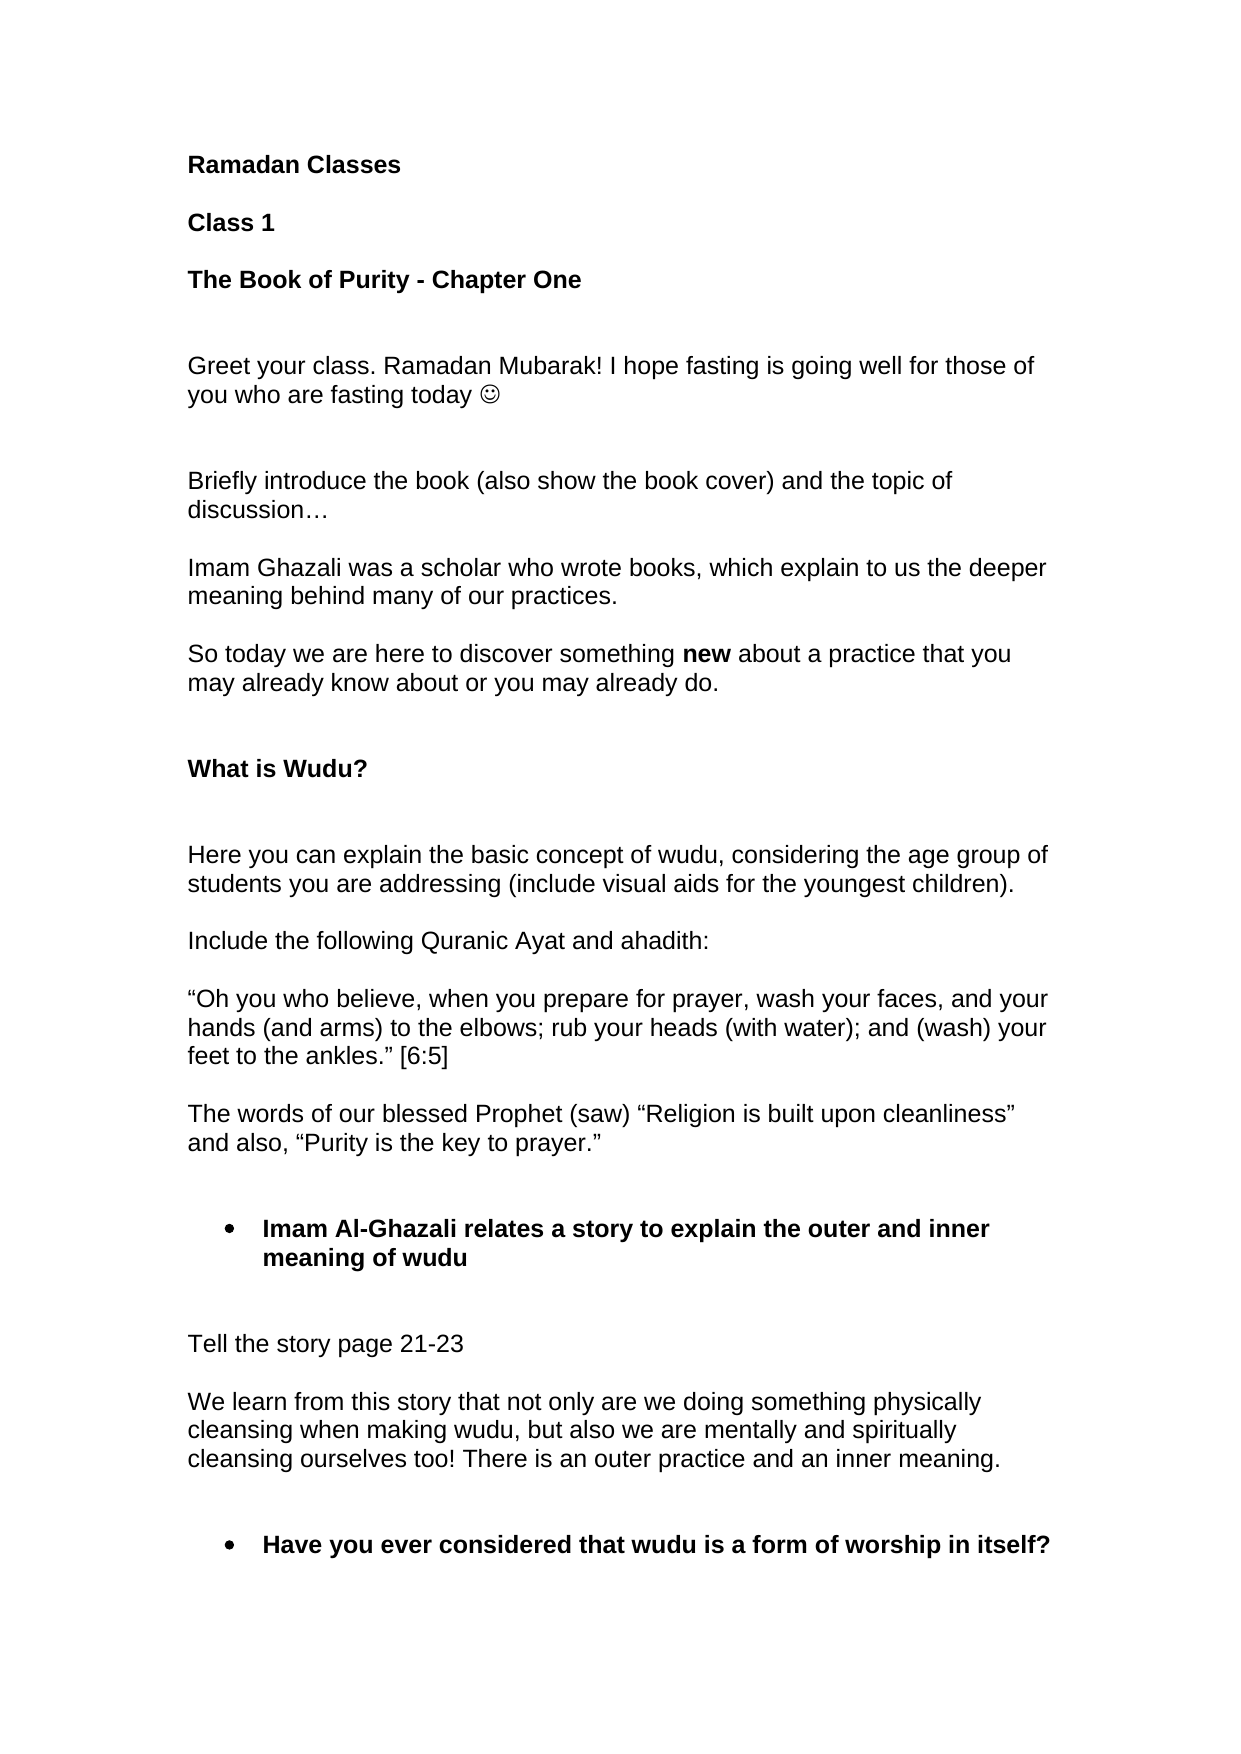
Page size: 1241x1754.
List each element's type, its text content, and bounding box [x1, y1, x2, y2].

text Class 1 [187, 207, 1053, 236]
text The words of our blessed Prophet (saw) “Religion is built upon cleanliness” and also, “Purity is the key to prayer.” [187, 1099, 1053, 1156]
text Tell the story page 21-23 [187, 1329, 1053, 1358]
text Imam Ghazali was a scholar who wrote books, which explain to us the deeper meaning behind many of our practices. [187, 553, 1053, 610]
text The Book of Purity - Chapter One [187, 265, 1053, 294]
text So today we are here to discover something new about a practice that you may already know about or you may already do. [187, 639, 1053, 696]
text Here you can explain the basic concept of wudu, considering the age group of students you are addressing (include visual aids for the youngest children). [187, 840, 1053, 898]
list Imam Al-Ghazali relates a story to explain the outer and inner meaning of wudu [225, 1214, 1053, 1271]
text We learn from this story that not only are we doing something physically cleansing when making wudu, but also we are mentally and spiritually cleansing ourselves too! There is an outer practice and an inner meaning. [187, 1386, 1053, 1473]
list Have you ever considered that wudu is a form of worship in itself? [225, 1530, 1053, 1559]
text Briefly introduce the book (also show the book cover) and the topic of discussion… [187, 466, 1053, 524]
text Greet your class. Ramadan Mubarak! I hope fasting is going well for those of you who are fasting today [187, 351, 1053, 409]
text “Oh you who believe, when you prepare for prayer, wash your faces, and your hands (and arms) to the elbows; rub your heads (with water); and (wash) your feet to the ankles.” [6:5] [187, 984, 1053, 1070]
text Include the following Quranic Ayat and ahadith: [187, 926, 1053, 955]
text What is Wudu? [187, 754, 1053, 783]
text Ramadan Classes [187, 150, 1053, 179]
